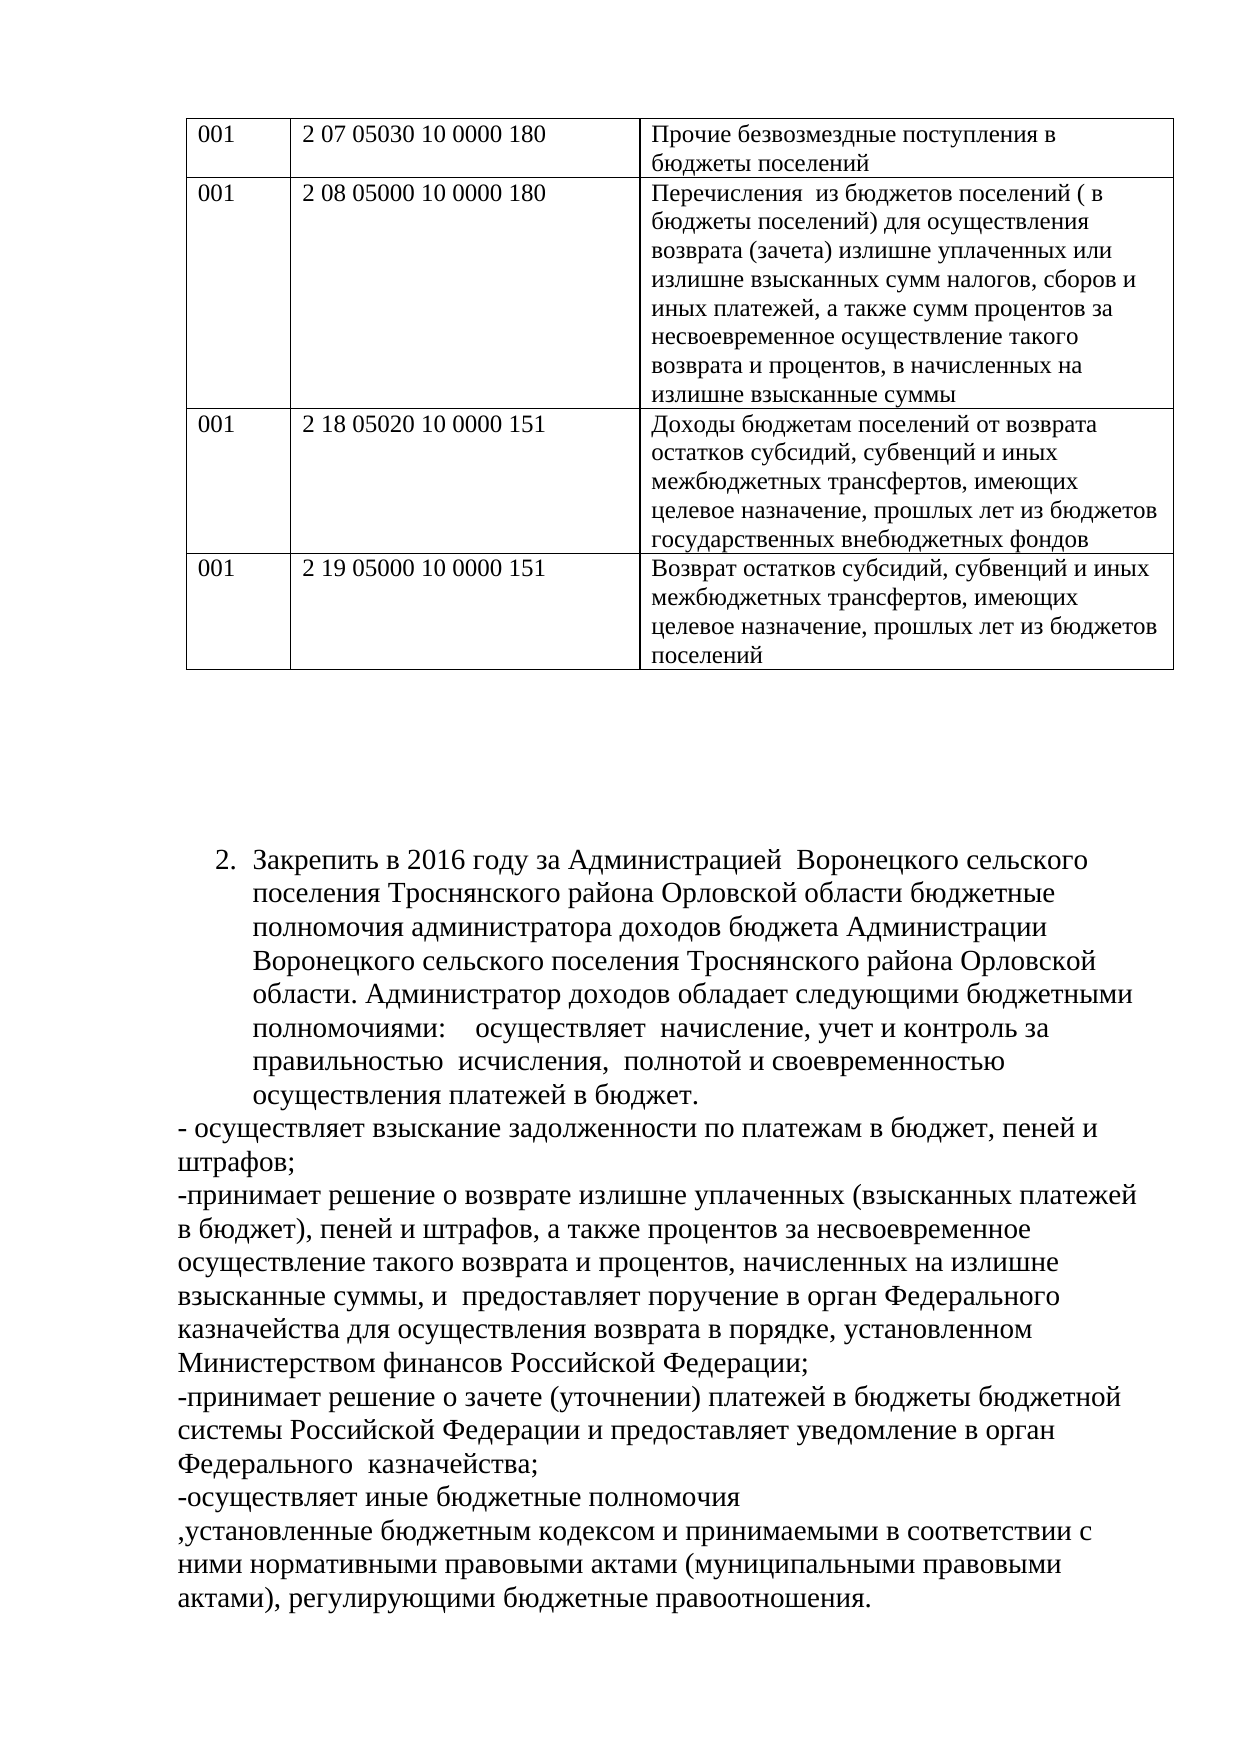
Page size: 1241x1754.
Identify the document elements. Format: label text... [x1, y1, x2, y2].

table_cell 001 [187, 554, 290, 668]
table_cell Доходы бюджетам поселений от возврата остатков субсидий, субвенций и иных межбюджетных трансфертов, имеющих целевое назначение, прошлых лет из бюджетов государственных внебюджетных фондов [641, 409, 1173, 552]
table_cell Перечисления из бюджетов поселений ( в бюджеты поселений) для осуществления возврата (зачета) излишне уплаченных или излишне взысканных сумм налогов, сборов и иных платежей, а также сумм процентов за несвоевременное осуществление такого возврата и процентов, в начисленных на излишне взысканные суммы [641, 178, 1173, 408]
table_cell 2 18 05020 10 0000 151 [291, 409, 639, 552]
text -осуществляет иные бюджетные полномочия [177, 1479, 1152, 1513]
table_cell 2 07 05030 10 0000 180 [291, 119, 639, 177]
table_cell Прочие безвозмездные поступления в бюджеты поселений [641, 119, 1173, 177]
table_cell 2 08 05000 10 0000 180 [291, 178, 639, 408]
text -принимает решение о зачете (уточнении) платежей в бюджеты бюджетной системы Российской Федерации и предоставляет уведомление в орган Федерального казначейства; [177, 1379, 1152, 1479]
text ,установленные бюджетным кодексом и принимаемыми в соответствии с ними нормативными правовыми актами (муниципальными правовыми актами), регулирующими бюджетные правоотношения. [177, 1513, 1152, 1613]
table_cell 001 [187, 178, 290, 408]
text - осуществляет взыскание задолженности по платежам в бюджет, пеней и штрафов; [177, 1110, 1152, 1177]
text -принимает решение о возврате излишне уплаченных (взысканных платежей в бюджет), пеней и штрафов, а также процентов за несвоевременное осуществление такого возврата и процентов, начисленных на излишне взысканные суммы, и предоставляет поручение в орган Федерального казначейства для осуществления возврата в порядке, установленном Министерством финансов Российской Федерации; [177, 1177, 1152, 1379]
table_cell 001 [187, 119, 290, 177]
table_cell Возврат остатков субсидий, субвенций и иных межбюджетных трансфертов, имеющих целевое назначение, прошлых лет из бюджетов поселений [641, 554, 1173, 668]
table_cell 001 [187, 409, 290, 552]
table_cell 2 19 05000 10 0000 151 [291, 554, 639, 668]
list Закрепить в 2016 году за Администрацией Воронецкого сельского поселения Троснянского района Орловской области бюджетные полномочия администратора доходов бюджета Администрации Воронецкого сельского поселения Троснянского района Орловской области. Администратор доходов обладает следующими бюджетными полномочиями: осуществляет начисление, учет и контроль за правильностью исчисления, полнотой и своевременностью осуществления платежей в бюджет. [215, 842, 1152, 1110]
